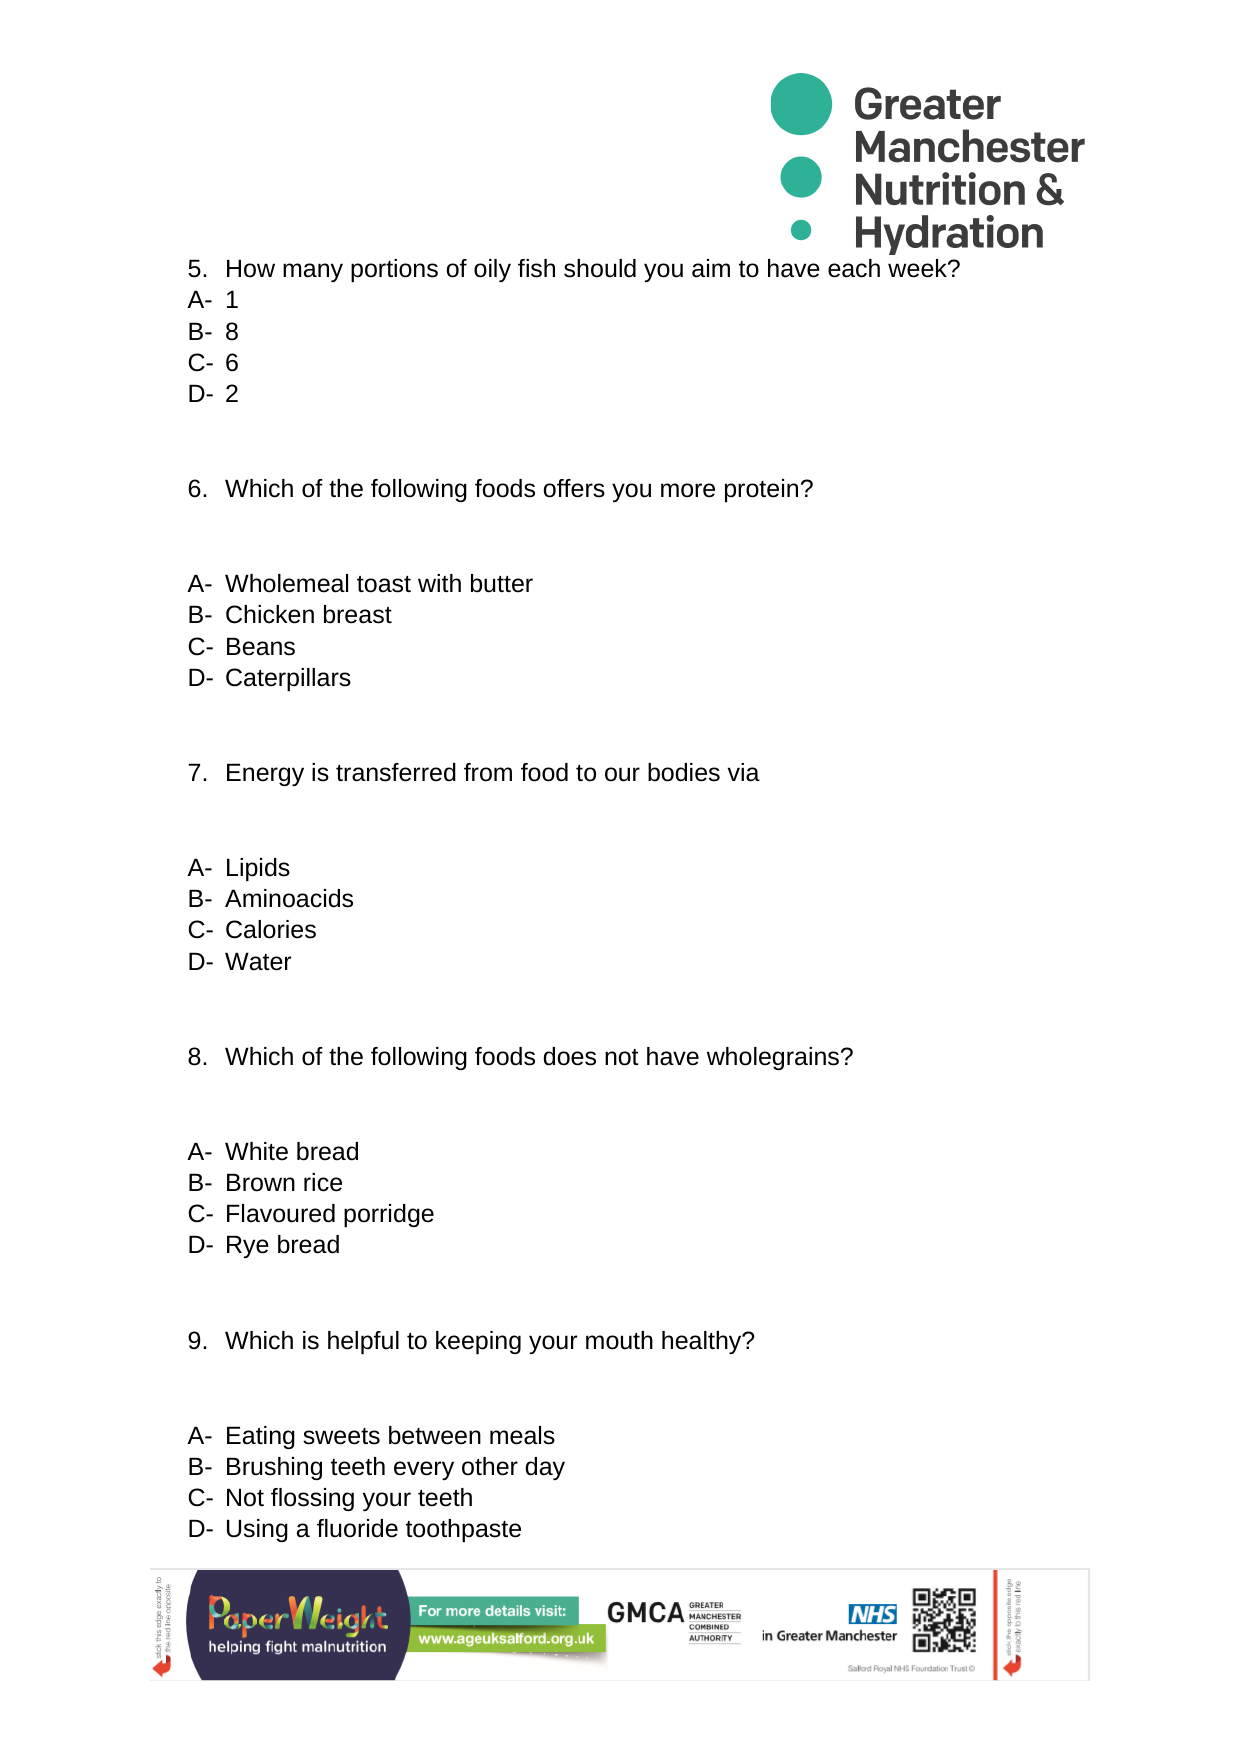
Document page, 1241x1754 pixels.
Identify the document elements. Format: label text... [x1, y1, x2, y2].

list Rye bread [187, 1231, 1090, 1259]
list Wholemeal toast with butter [187, 569, 1090, 598]
list 1 [187, 286, 1090, 314]
list Caterpillars [187, 663, 1090, 691]
list Using a fluoride toothpaste [187, 1514, 1090, 1543]
list Beans [187, 632, 1090, 660]
list Chicken breast [187, 601, 1090, 629]
list Calories [187, 916, 1090, 944]
list Energy is transferred from food to our bodies via [187, 758, 1090, 787]
list 2 [187, 379, 1090, 407]
list Lipids [187, 853, 1090, 882]
list Aminoacids [187, 884, 1090, 913]
picture [150, 1568, 1091, 1681]
list Which is helpful to keeping your mouth healthy? [187, 1326, 1090, 1355]
list Not flossing your teeth [187, 1483, 1090, 1512]
list Water [187, 947, 1090, 975]
list Brushing teeth every other day [187, 1452, 1090, 1481]
list 6 [187, 348, 1090, 376]
list White bread [187, 1137, 1090, 1166]
list 8 [187, 317, 1090, 345]
list Eating sweets between meals [187, 1421, 1090, 1450]
picture [770, 73, 1085, 255]
list Brown rice [187, 1168, 1090, 1197]
list Which of the following foods does not have wholegrains? [187, 1042, 1090, 1071]
list How many portions of oily fish should you aim to have each week? [187, 254, 1090, 283]
list Which of the following foods offers you more protein? [187, 474, 1090, 503]
list Flavoured porridge [187, 1199, 1090, 1228]
